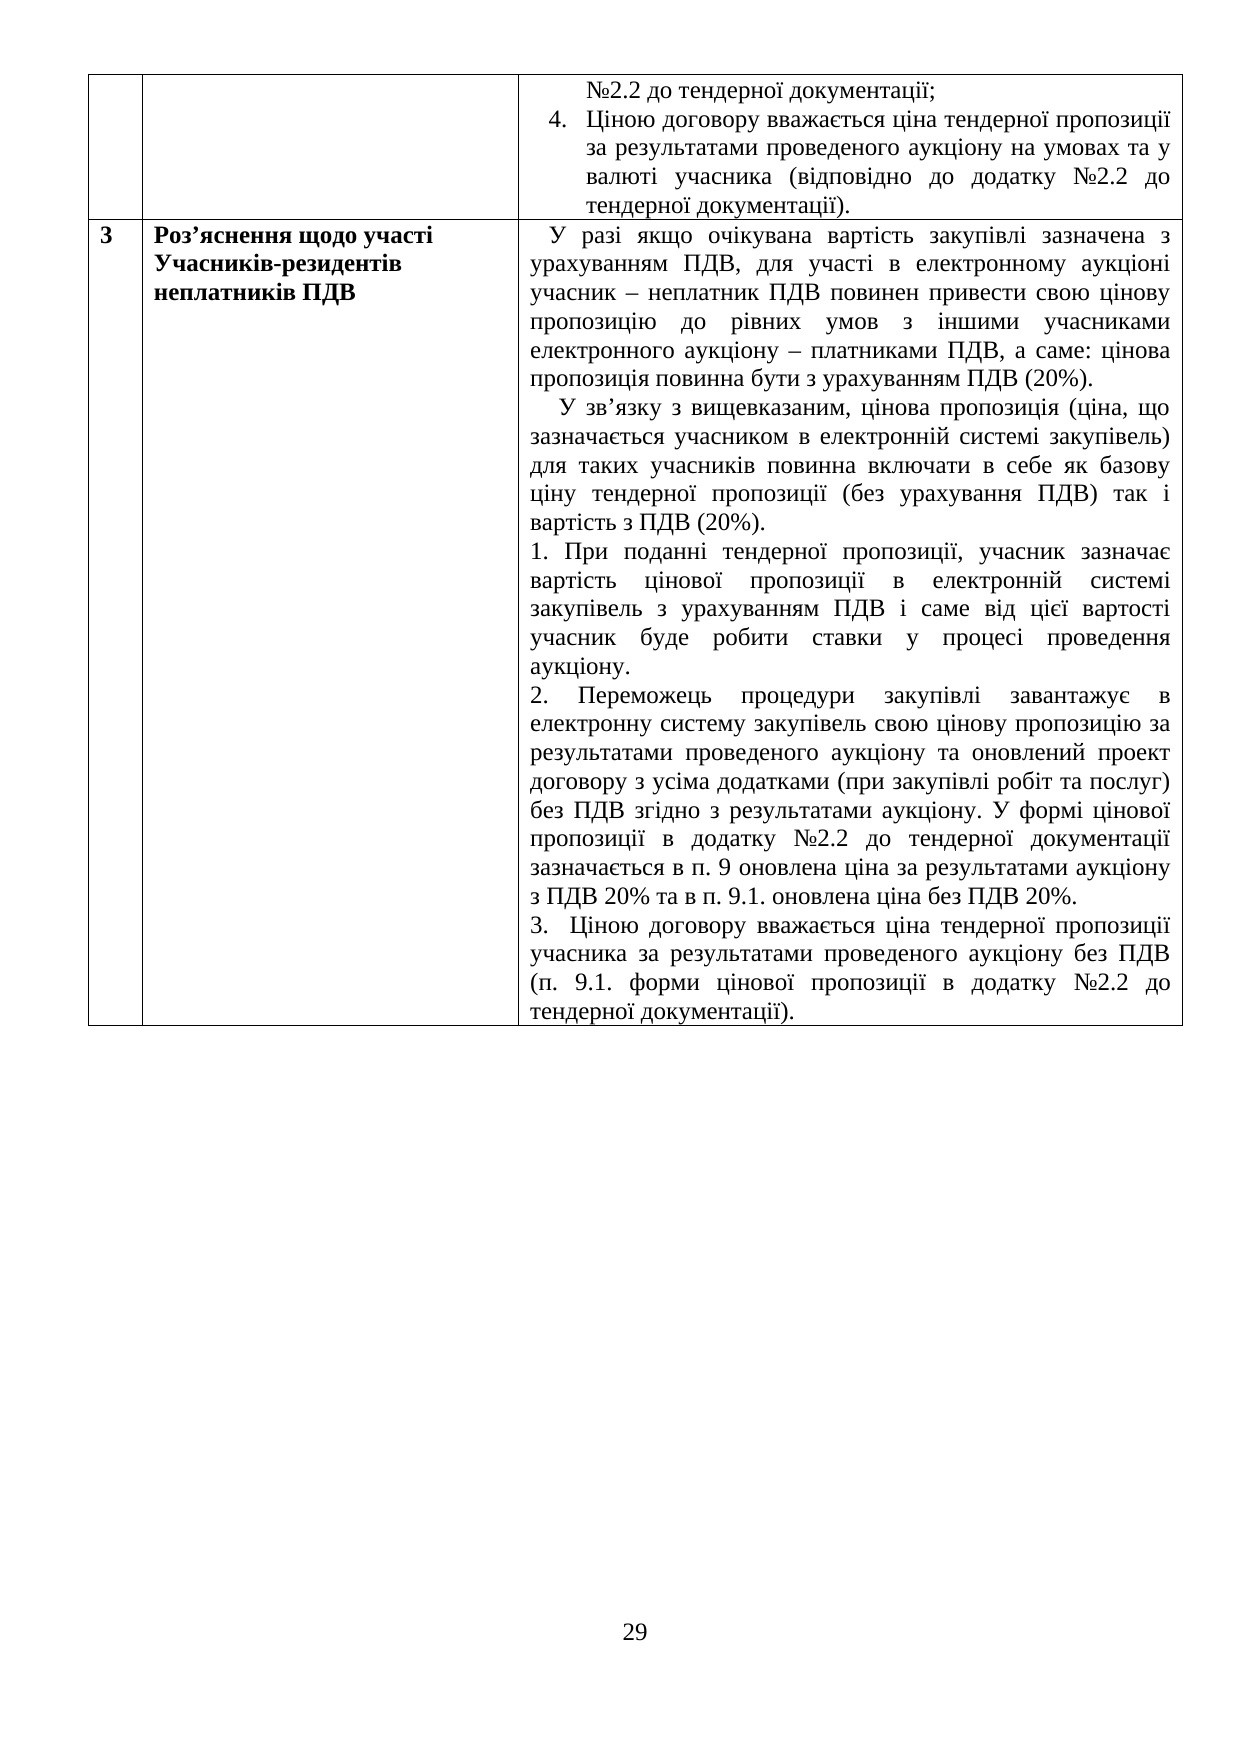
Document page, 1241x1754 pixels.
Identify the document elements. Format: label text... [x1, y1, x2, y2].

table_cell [143, 75, 518, 219]
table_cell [519, 75, 1182, 219]
table_cell 3 [89, 220, 142, 1025]
table_cell У разі якщо очікувана вартість закупівлі зазначена з урахуванням ПДВ, для участі в електронному аукціоні учасник – неплатник ПДВ повинен привести свою цінову пропозицію до рівних умов з іншими учасниками електронного аукціону – платниками ПДВ, а саме: цінова пропозиція повинна бути з урахуванням ПДВ (20%). У зв’язку з вищевказаним, цінова пропозиція (ціна, що зазначається учасником в електронній системі закупівель) для таких учасників повинна включати в себе як базову ціну тендерної пропозиції (без урахування ПДВ) так і вартість з ПДВ (20%). 1. При поданні тендерної пропозиції, учасник зазначає вартість цінової пропозиції в електронній системі закупівель з урахуванням ПДВ і саме від цієї вартості учасник буде робити ставки у процесі проведення аукціону. 2. Переможець процедури закупівлі завантажує в електронну систему закупівель свою цінову пропозицію за результатами проведеного аукціону та оновлений проект договору з усіма додатками (при закупівлі робіт та послуг) без ПДВ згідно з результатами аукціону. У формі цінової пропозиції в додатку №2.2 до тендерної документації зазначається в п. 9 оновлена ціна за результатами аукціону з ПДВ 20% та в п. 9.1. оновлена ціна без ПДВ 20%. 3. Ціною договору вважається ціна тендерної пропозиції учасника за результатами проведеного аукціону без ПДВ (п. 9.1. форми цінової пропозиції в додатку №2.2 до тендерної документації). [519, 220, 1182, 1025]
table_cell 2 [89, 75, 142, 219]
table_cell Роз’яснення щодо участі Учасників-резидентів неплатників ПДВ [143, 220, 518, 1025]
